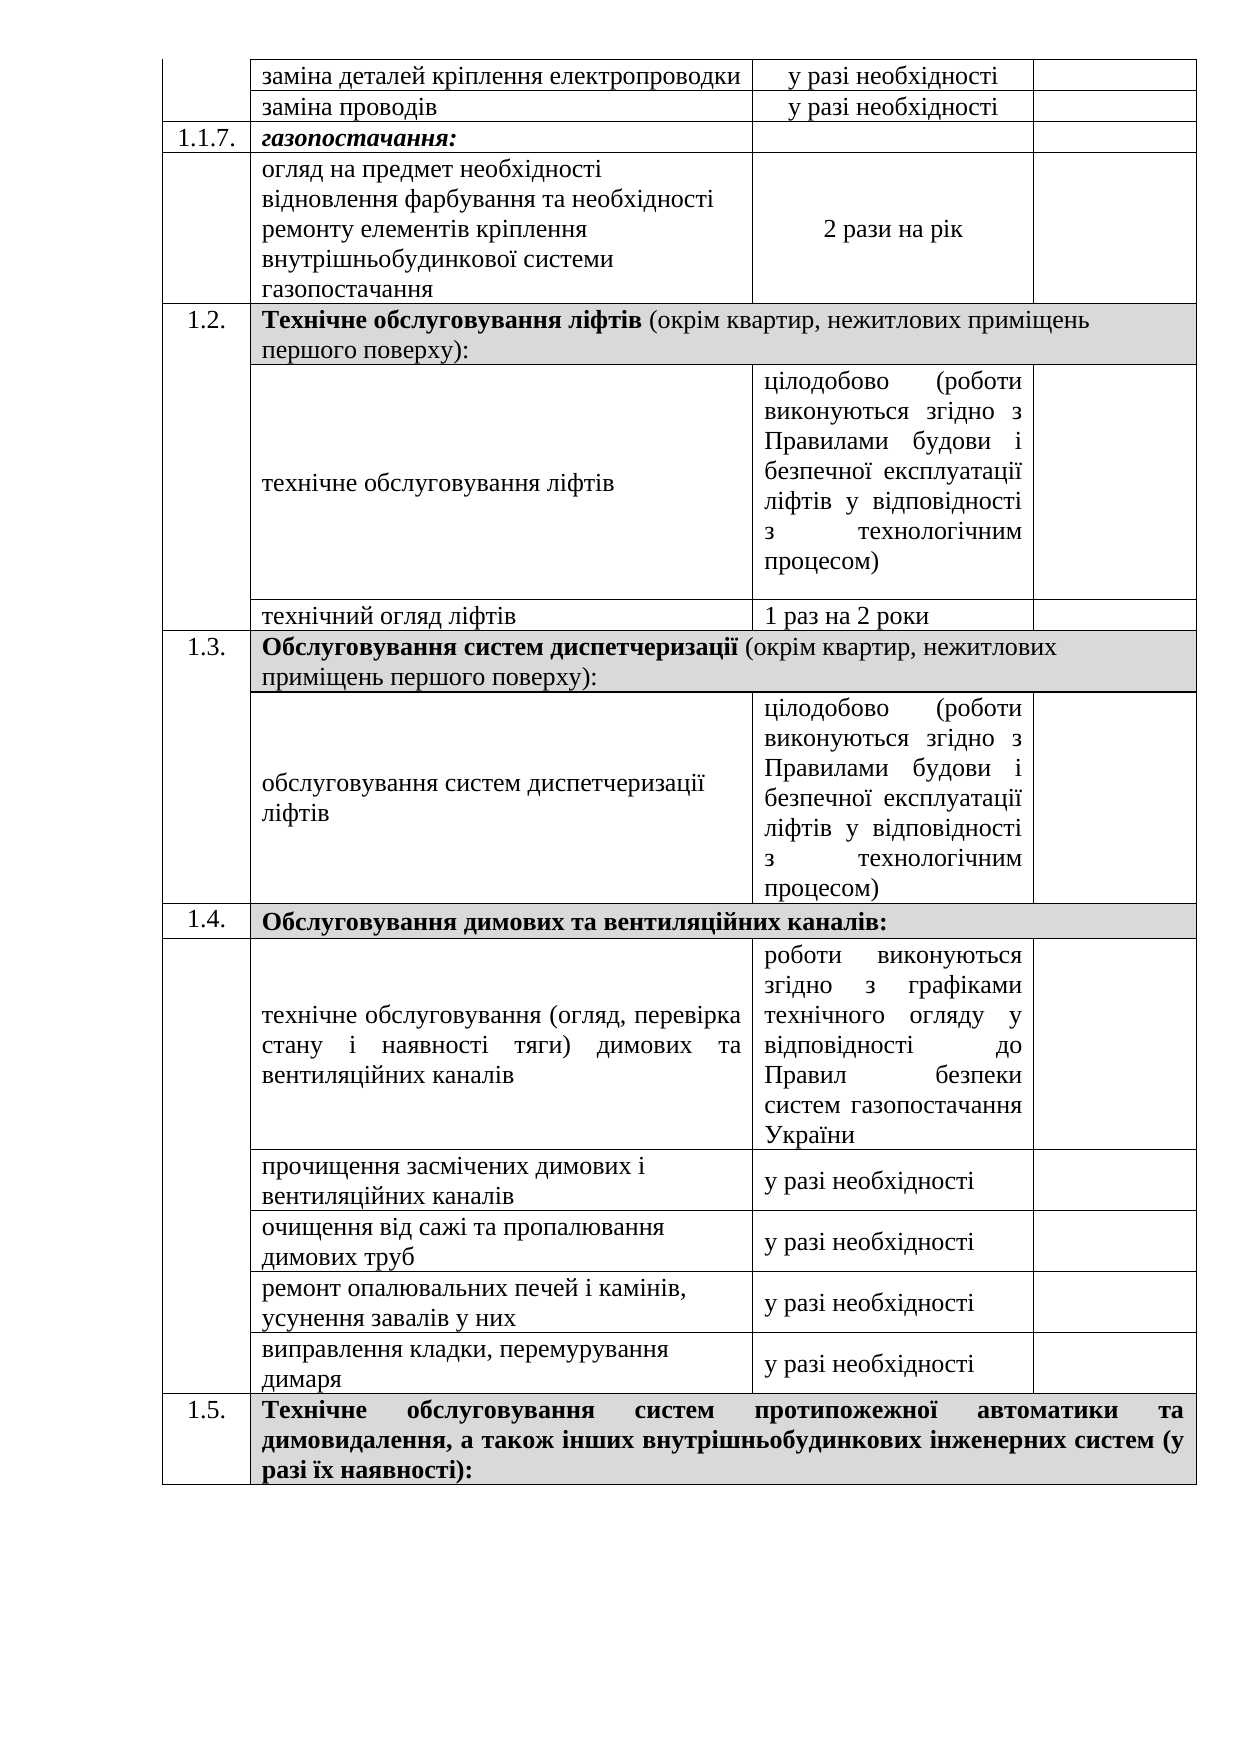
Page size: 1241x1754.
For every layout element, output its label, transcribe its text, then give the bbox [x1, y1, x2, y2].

table_cell заміна проводів [251, 91, 752, 121]
table_cell [1034, 693, 1196, 902]
table_cell [1034, 153, 1196, 303]
table_cell огляд на предмет необхідності відновлення фарбування та необхідності ремонту елементів кріплення внутрішньобудинкової системи газопостачання [251, 153, 752, 303]
table_cell 1.5. [163, 1394, 250, 1484]
table_cell [163, 153, 250, 303]
table_cell Обслуговування димових та вентиляційних каналів: [251, 904, 1196, 938]
table_cell у разі необхідності [753, 91, 1033, 121]
table_cell прочищення засмічених димових і вентиляційних каналів [251, 1150, 752, 1210]
table_cell у разі необхідності [753, 1333, 1033, 1393]
table_cell Технічне обслуговування ліфтів (окрім квартир, нежитлових приміщень першого поверху): [251, 304, 1196, 364]
table_cell [1034, 60, 1196, 90]
table_cell 2 рази на рік [753, 153, 1033, 303]
table_cell ремонт опалювальних печей і камінів, усунення завалів у них [251, 1272, 752, 1332]
table_cell 1.2. [163, 304, 250, 630]
table_cell [1034, 1211, 1196, 1271]
table_cell [163, 939, 250, 1393]
table_cell у разі необхідності [753, 1211, 1033, 1271]
table_cell технічне обслуговування (огляд, перевірка стану і наявності тяги) димових та вентиляційних каналів [251, 939, 752, 1149]
table_cell газопостачання: [251, 122, 752, 152]
table_cell [1034, 1272, 1196, 1332]
table_cell виправлення кладки, перемурування димаря [251, 1333, 752, 1393]
table_cell [1034, 365, 1196, 599]
table_cell [753, 122, 1033, 152]
table_cell у разі необхідності [753, 60, 1033, 90]
table_cell [1034, 91, 1196, 121]
table_cell у разі необхідності [753, 1272, 1033, 1332]
table_cell у разі необхідності [753, 1150, 1033, 1210]
table_cell цілодобово (роботи виконуються згідно з Правилами будови і безпечної експлуатації ліфтів у відповідності з технологічним процесом) [753, 693, 1033, 902]
table_cell роботи виконуються згідно з графіками технічного огляду у відповідності до Правил безпеки систем газопостачання України [753, 939, 1033, 1149]
table_cell очищення від сажі та пропалювання димових труб [251, 1211, 752, 1271]
table_cell [1034, 939, 1196, 1149]
table_cell цілодобово (роботи виконуються згідно з Правилами будови і безпечної експлуатації ліфтів у відповідності з технологічним процесом) [753, 365, 1033, 599]
table_cell 1 раз на 2 роки [753, 600, 1033, 630]
table_cell технічний огляд ліфтів [251, 600, 752, 630]
table_cell обслуговування систем диспетчеризації ліфтів [251, 693, 752, 902]
table_cell Обслуговування систем диспетчеризації (окрім квартир, нежитлових приміщень першого поверху): [251, 631, 1196, 691]
table_cell 1.1.7. [163, 122, 250, 152]
table_cell заміна деталей кріплення електропроводки [251, 60, 752, 90]
table_cell 1.4. [163, 904, 250, 938]
table_cell Технічне обслуговування систем протипожежної автоматики та димовидалення, а також інших внутрішньобудинкових інженерних систем (у разі їх наявності): [251, 1394, 1196, 1484]
table_cell [1034, 600, 1196, 630]
table_cell [1034, 122, 1196, 152]
table_cell [1034, 1150, 1196, 1210]
table_cell 1.3. [163, 631, 250, 902]
table_cell технічне обслуговування ліфтів [251, 365, 752, 599]
table_cell [1034, 1333, 1196, 1393]
